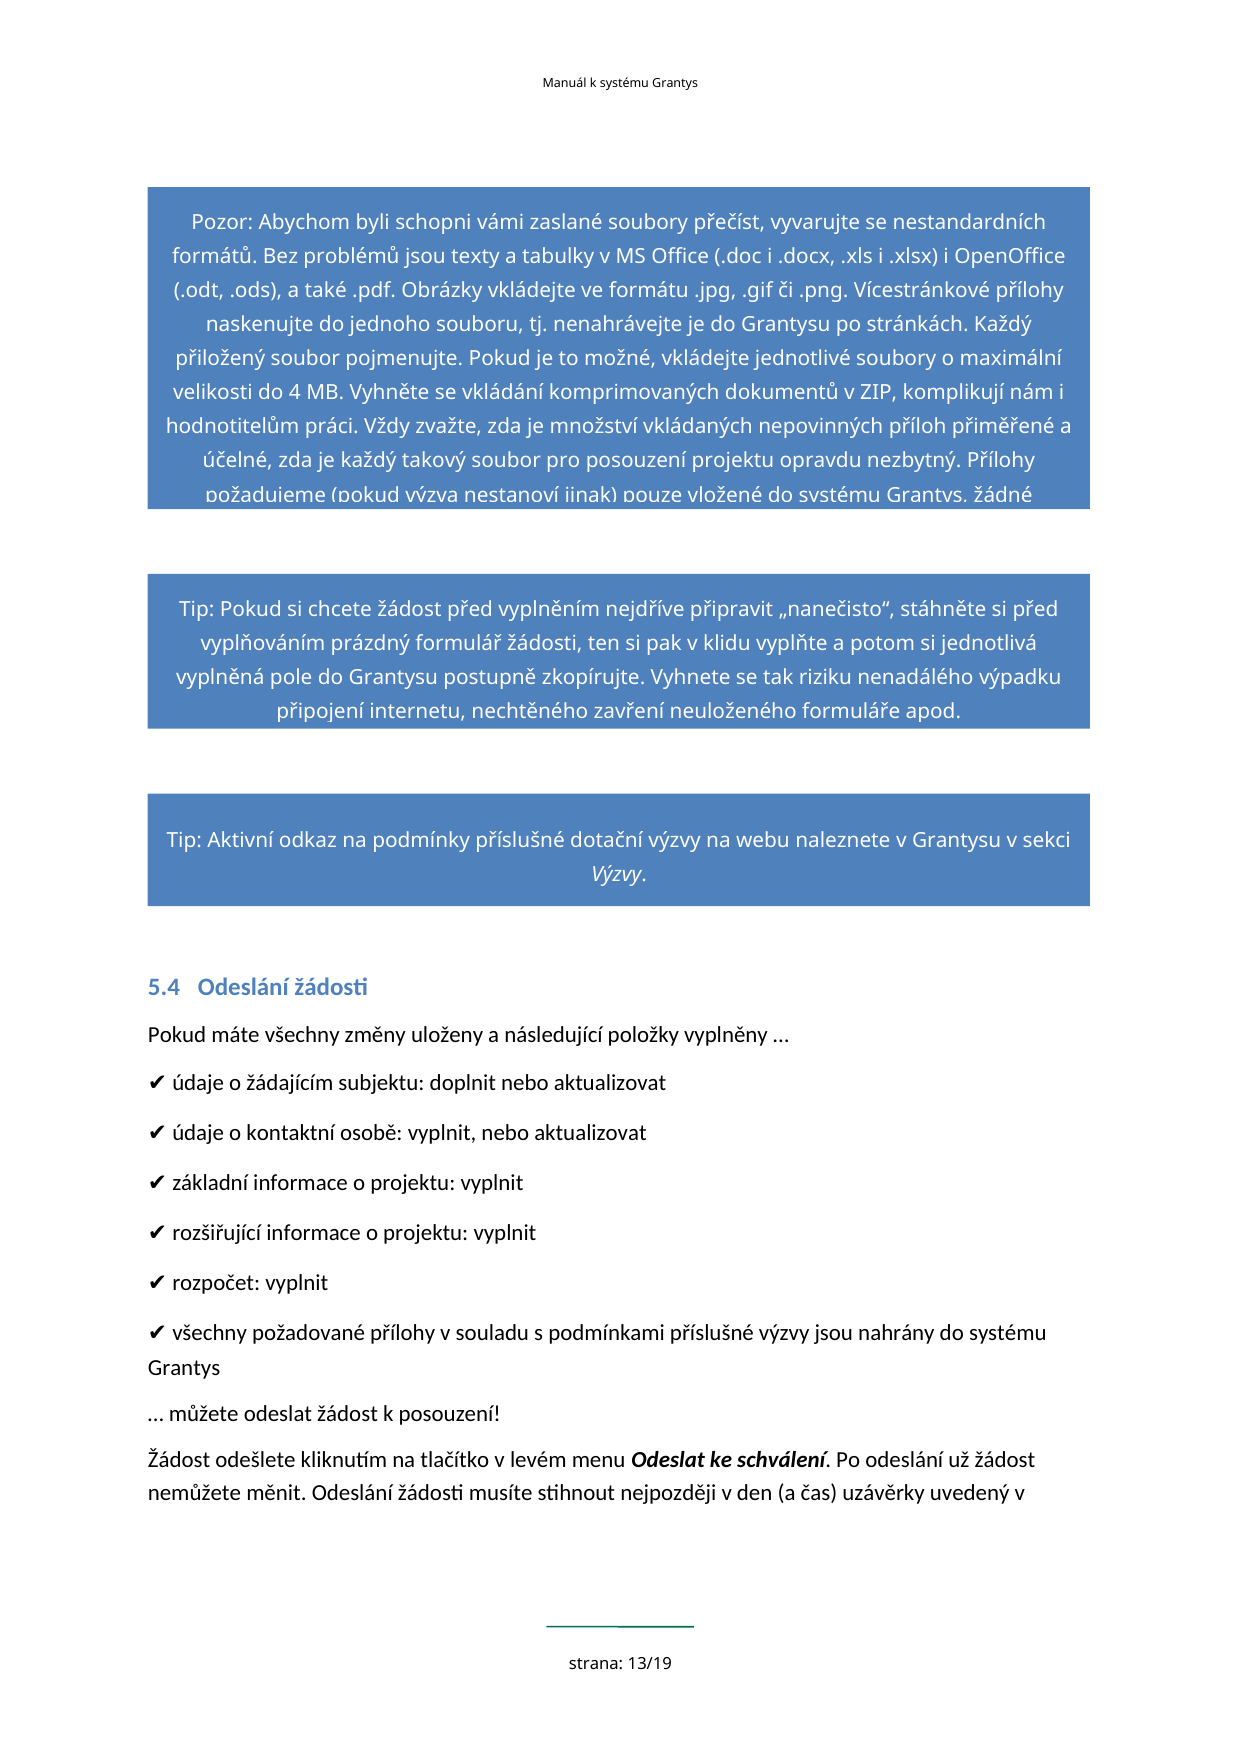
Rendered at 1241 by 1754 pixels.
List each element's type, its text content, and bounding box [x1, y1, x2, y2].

text ✔ rozpočet: vyplnit [148, 1266, 1092, 1297]
subtitle Odeslání žádosti [148, 971, 1092, 1001]
text … můžete odeslat žádost k posouzení! [148, 1399, 1092, 1427]
text ✔ základní informace o projektu: vyplnit [148, 1166, 1092, 1197]
text ✔ rozšiřující informace o projektu: vyplnit [148, 1216, 1092, 1247]
text Pokud máte všechny změny uloženy a následující položky vyplněny … [148, 1020, 1092, 1048]
text ✔ všechny požadované přílohy v souladu s podmínkami příslušné výzvy jsou nahrány do systému Grantys [148, 1316, 1092, 1381]
text ✔ údaje o kontaktní osobě: vyplnit, nebo aktualizovat [148, 1116, 1092, 1147]
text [148, 1445, 1092, 1506]
text ✔ údaje o žádajícím subjektu: doplnit nebo aktualizovat [148, 1066, 1092, 1097]
